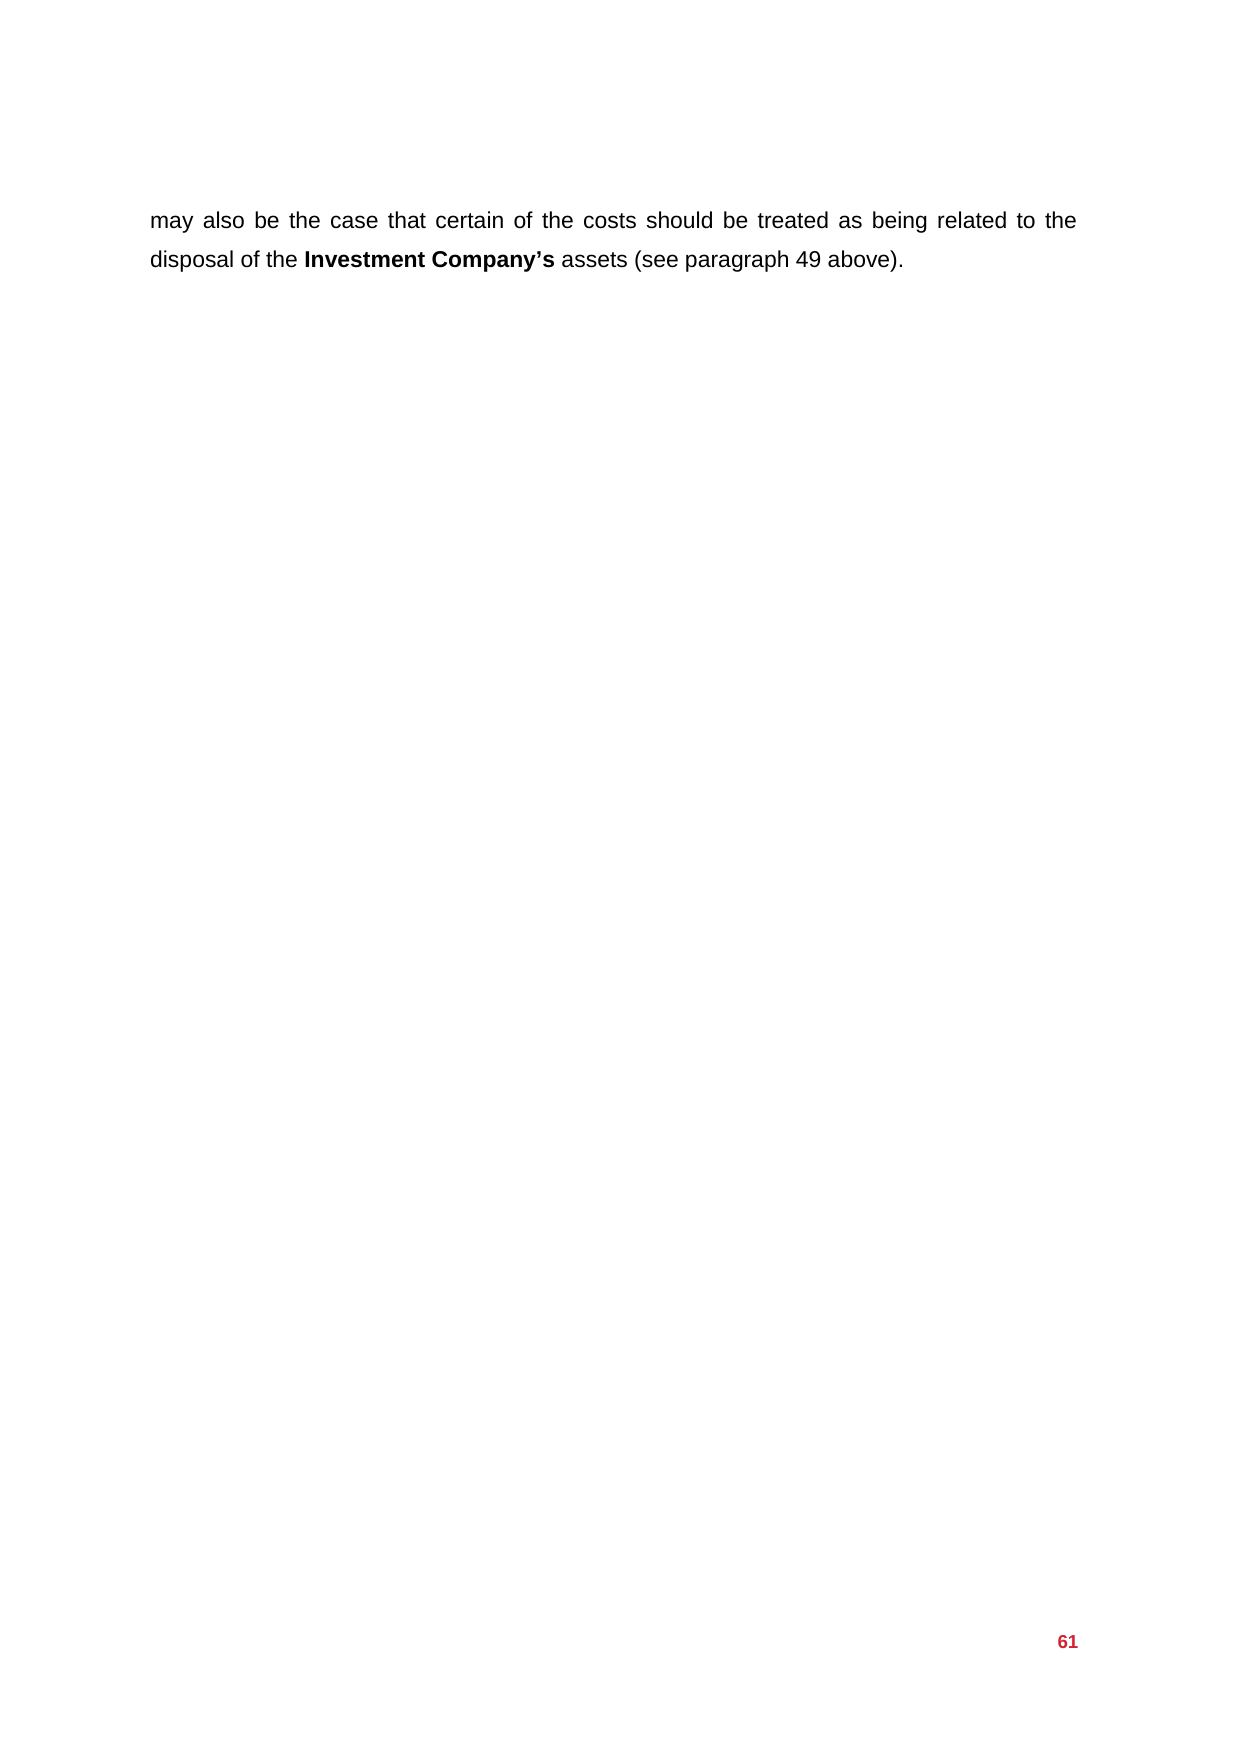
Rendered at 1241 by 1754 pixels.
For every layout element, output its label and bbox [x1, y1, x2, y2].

text [150, 207, 1078, 273]
